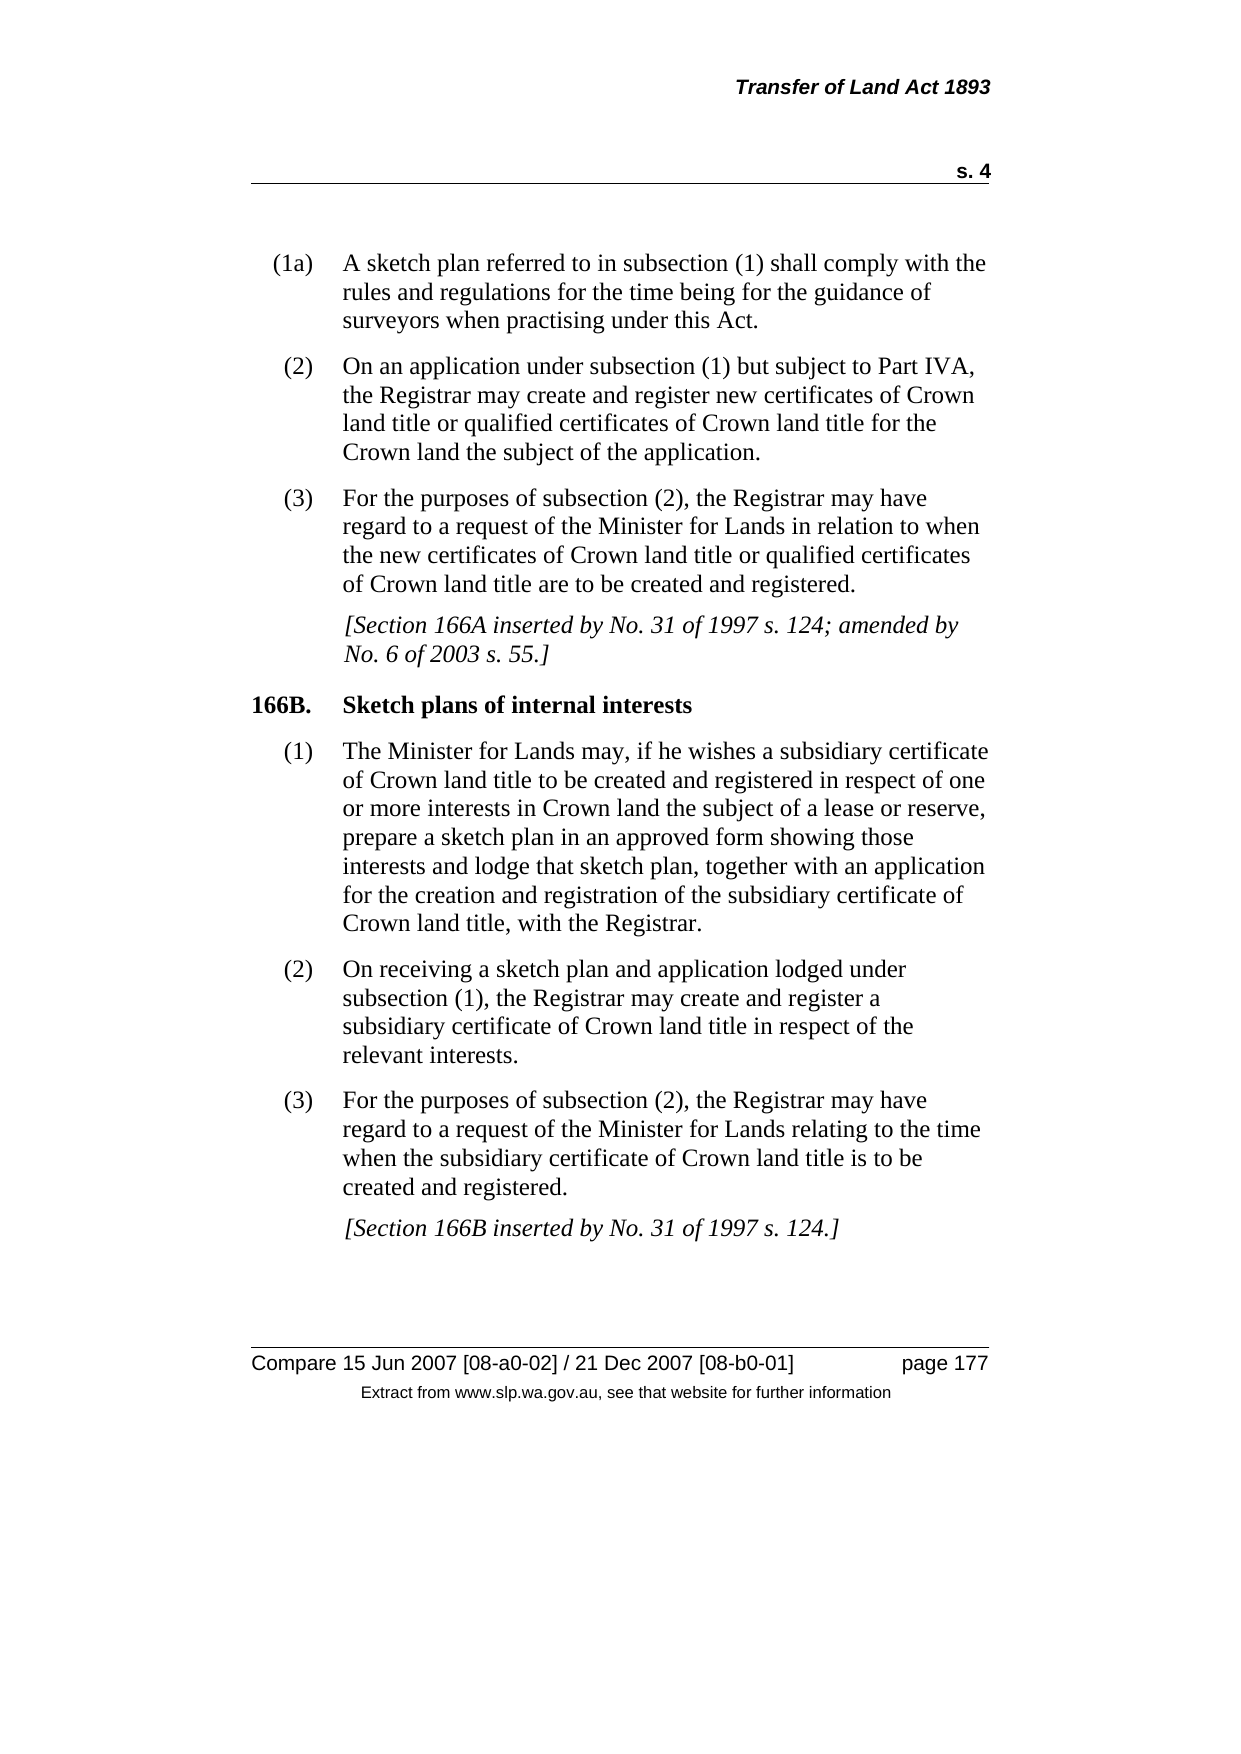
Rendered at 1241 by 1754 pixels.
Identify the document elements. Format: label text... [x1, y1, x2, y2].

text (3) For the purposes of subsection (2), the Registrar may have regard to a request of the Minister for Lands in relation to when the new certificates of Crown land title or qualified certificates of Crown land title are to be created and registered. [251, 483, 989, 598]
subtitle 166B. Sketch plans of internal interests [251, 691, 989, 719]
text (3) For the purposes of subsection (2), the Registrar may have regard to a request of the Minister for Lands relating to the time when the subsidiary certificate of Crown land title is to be created and registered. [251, 1086, 989, 1201]
text (2) On an application under subsection (1) but subject to Part IVA, the Registrar may create and register new certificates of Crown land title or qualified certificates of Crown land title for the Crown land the subject of the application. [251, 351, 989, 466]
text [Section 166A inserted by No. 31 of 1997 s. 124; amended by No. 6 of 2003 s. 55.] [251, 610, 989, 668]
text (2) On receiving a sketch plan and application lodged under subsection (1), the Registrar may create and register a subsidiary certificate of Crown land title in respect of the relevant interests. [251, 954, 989, 1069]
text (1a) A sketch plan referred to in subsection (1) shall comply with the rules and regulations for the time being for the guidance of surveyors when practising under this Act. [251, 248, 989, 334]
text [Section 166B inserted by No. 31 of 1997 s. 124.] [251, 1213, 989, 1242]
text (1) The Minister for Lands may, if he wishes a subsidiary certificate of Crown land title to be created and registered in respect of one or more interests in Crown land the subject of a lease or reserve, prepare a sketch plan in an approved form showing those interests and lodge that sketch plan, together with an application for the creation and registration of the subsidiary certificate of Crown land title, with the Registrar. [251, 736, 989, 937]
